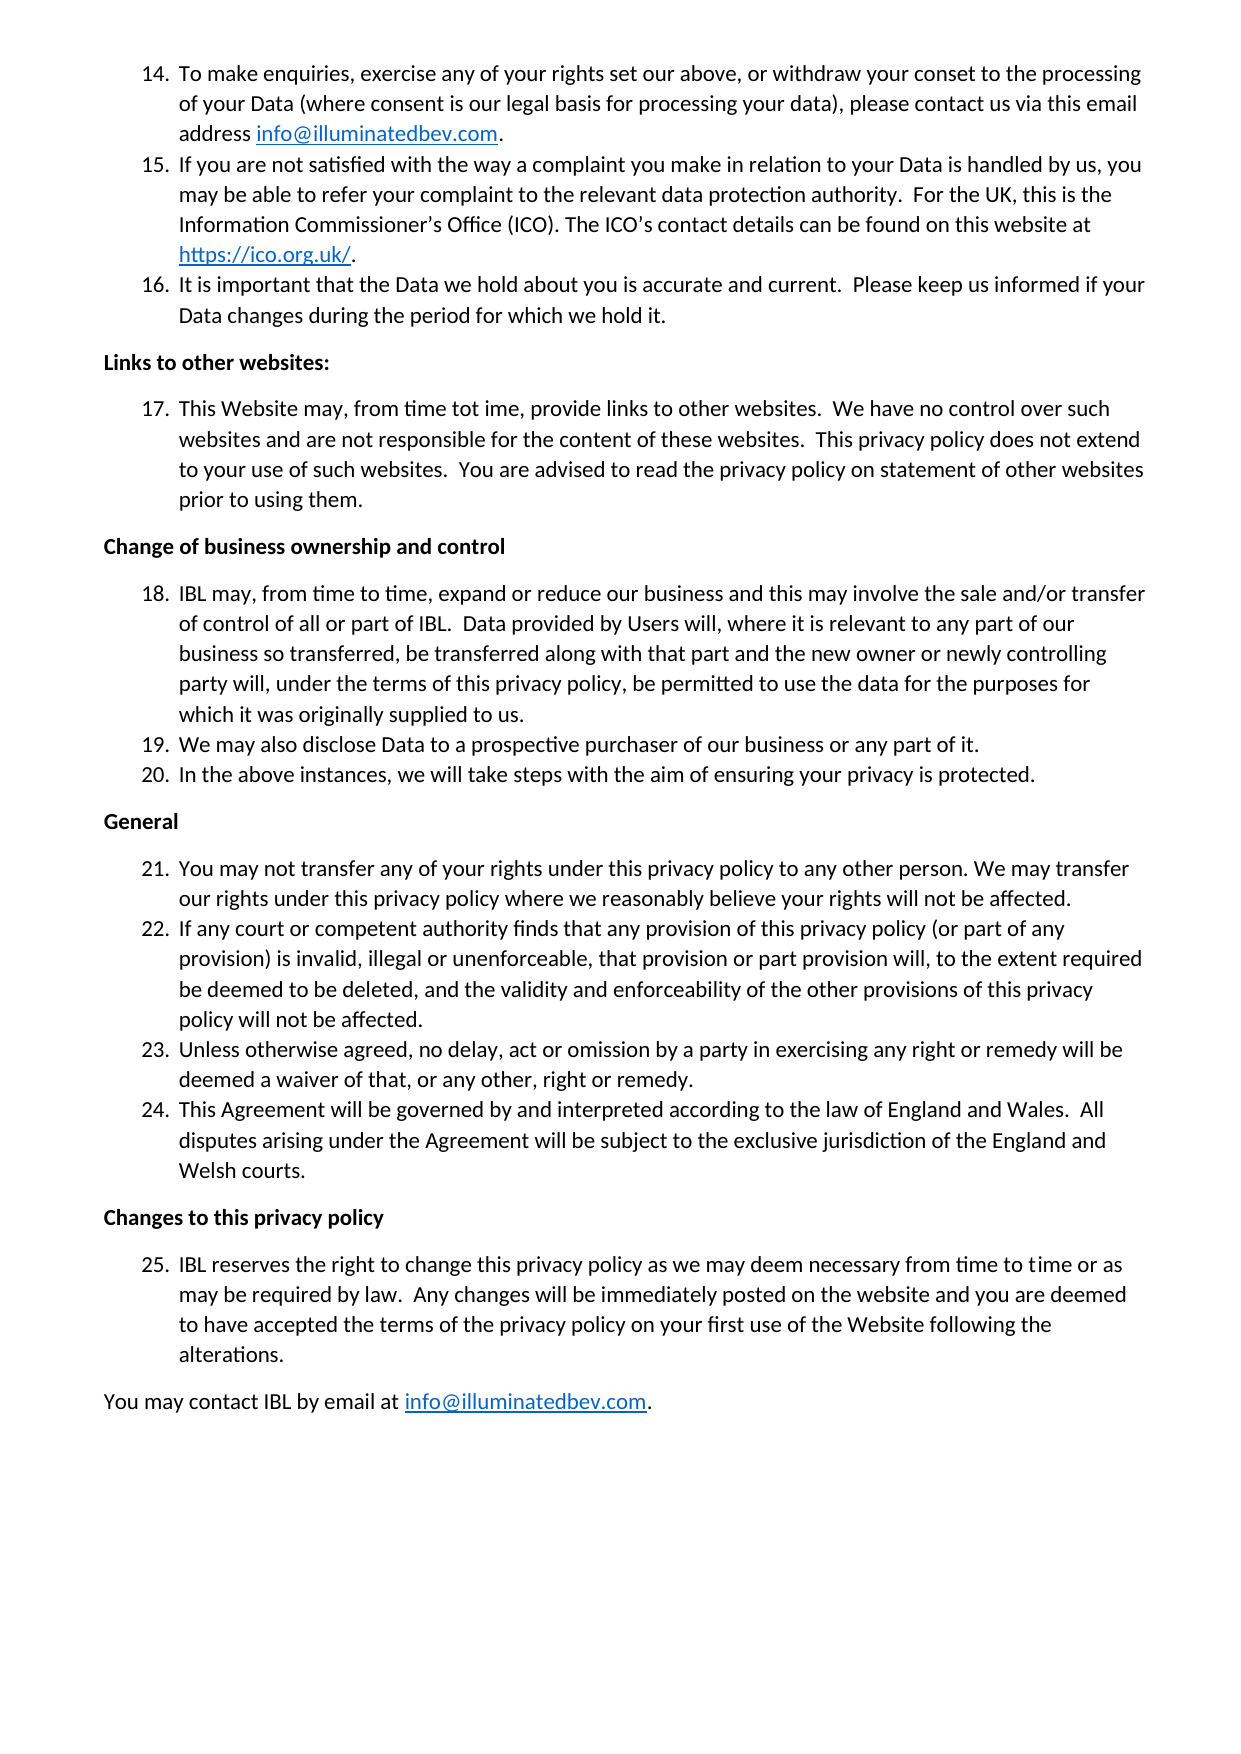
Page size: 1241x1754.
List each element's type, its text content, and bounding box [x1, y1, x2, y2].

text Change of business ownership and control [103, 532, 1152, 560]
text Links to other websites: [103, 348, 1152, 376]
list In the above instances, we will take steps with the aim of ensuring your privacy is protected. [141, 760, 1152, 788]
list Unless otherwise agreed, no delay, act or omission by a party in exercising any right or remedy will be deemed a waiver of that, or any other, right or remedy. [141, 1035, 1152, 1093]
text You may contact IBL by email at info@illuminatedbev.com. [103, 1387, 1152, 1415]
list This Website may, from time tot ime, provide links to other websites. We have no control over such websites and are not responsible for the content of these websites. This privacy policy does not extend to your use of such websites. You are advised to read the privacy policy on statement of other websites prior to using them. [141, 394, 1152, 513]
list If any court or competent authority finds that any provision of this privacy policy (or part of any provision) is invalid, illegal or unenforceable, that provision or part provision will, to the extent required be deemed to be deleted, and the validity and enforceability of the other provisions of this privacy policy will not be affected. [141, 914, 1152, 1033]
list This Agreement will be governed by and interpreted according to the law of England and Wales. All disputes arising under the Agreement will be subject to the exclusive jurisdiction of the England and Welsh courts. [141, 1096, 1152, 1184]
list It is important that the Data we hold about you is accurate and current. Please keep us informed if your Data changes during the period for which we hold it. [141, 271, 1152, 329]
text General [103, 807, 1152, 835]
list To make enquiries, exercise any of your rights set our above, or withdraw your conset to the processing of your Data (where consent is our legal basis for processing your data), please contact us via this email address info@illuminatedbev.com. [141, 59, 1152, 148]
list IBL may, from time to time, expand or reduce our business and this may involve the sale and/or transfer of control of all or part of IBL. Data provided by Users will, where it is relevant to any part of our business so transferred, be transferred along with that part and the new owner or newly controlling party will, under the terms of this privacy policy, be permitted to use the data for the purposes for which it was originally supplied to us. [141, 579, 1152, 728]
list IBL reserves the right to change this privacy policy as we may deem necessary from time to time or as may be required by law. Any changes will be immediately posted on the website and you are deemed to have accepted the terms of the privacy policy on your first use of the Website following the alterations. [141, 1250, 1152, 1368]
list You may not transfer any of your rights under this privacy policy to any other person. We may transfer our rights under this privacy policy where we reasonably believe your rights will not be affected. [141, 854, 1152, 912]
list We may also disclose Data to a prospective purchaser of our business or any part of it. [141, 730, 1152, 758]
list If you are not satisfied with the way a complaint you make in relation to your Data is handled by us, you may be able to refer your complaint to the relevant data protection authority. For the UK, this is the Information Commissioner’s Office (ICO). The ICO’s contact details can be found on this website at https://ico.org.uk/. [141, 150, 1152, 268]
text Changes to this privacy policy [103, 1203, 1152, 1231]
